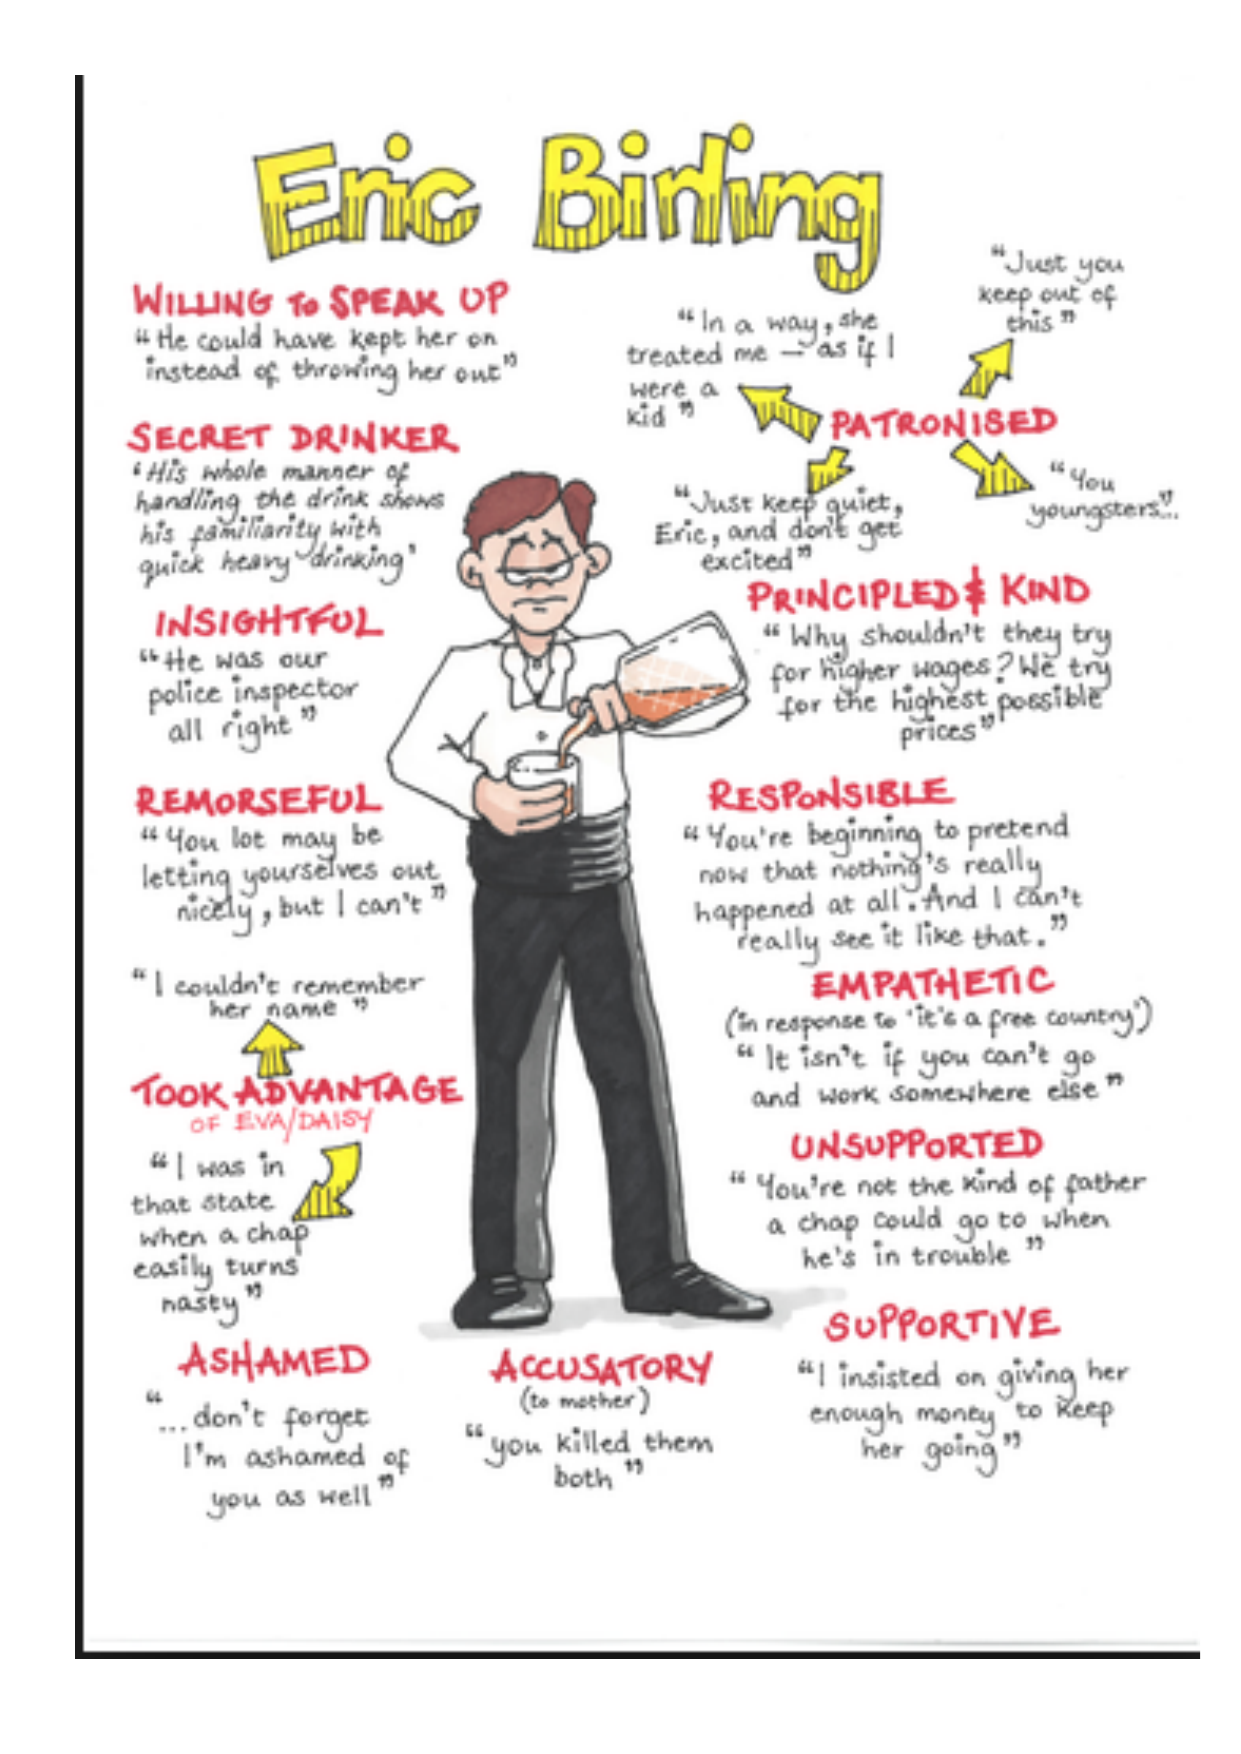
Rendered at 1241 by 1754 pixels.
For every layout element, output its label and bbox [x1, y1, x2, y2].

picture [75, 75, 1201, 1659]
